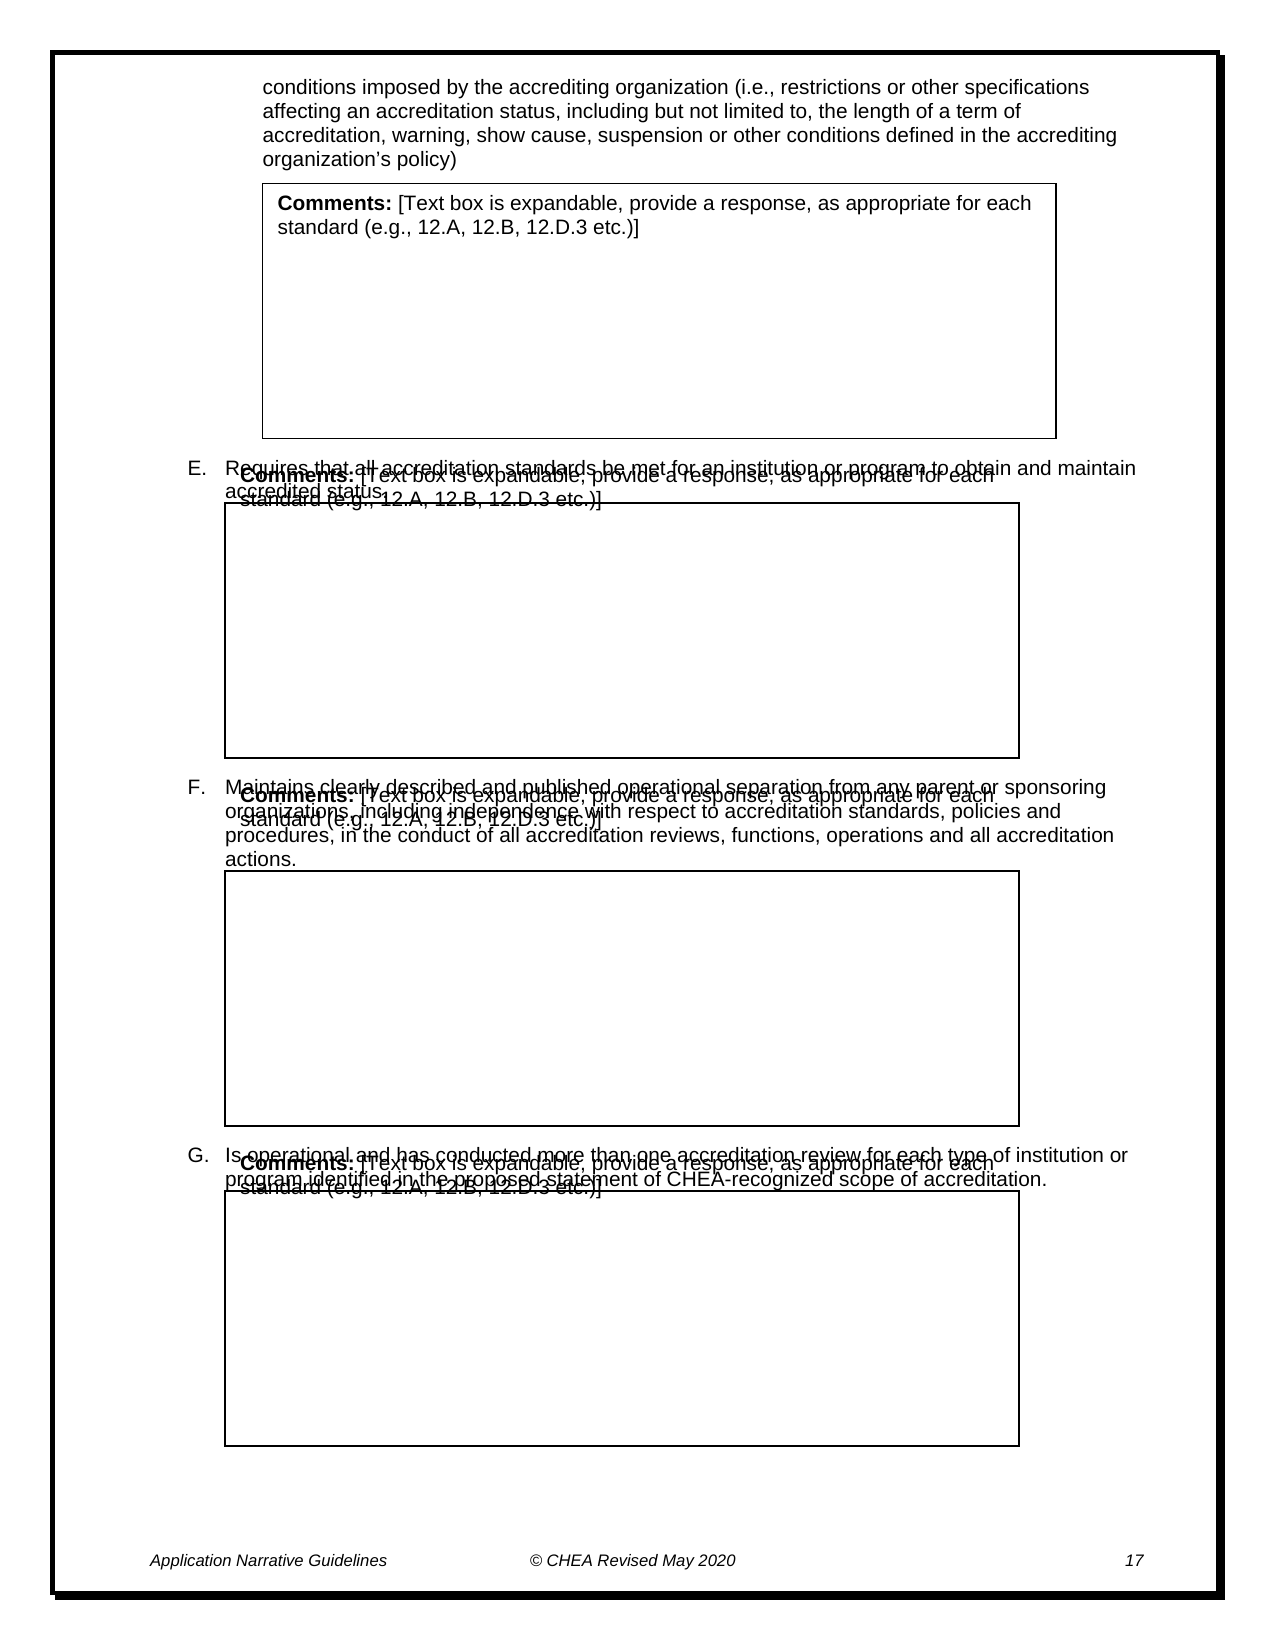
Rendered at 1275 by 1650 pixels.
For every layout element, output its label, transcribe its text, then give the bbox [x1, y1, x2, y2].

text F. Maintains clearly described and published operational separation from any parent or sponsoring organizations, including independence with respect to accreditation standards, policies and procedures, in the conduct of all accreditation reviews, functions, operations and all accreditation actions. [187, 775, 1148, 1131]
text E. Requires that all accreditation standards be met for an institution or program to obtain and maintain accredited status. [187, 455, 1148, 763]
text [225, 75, 1148, 171]
text G. Is operational and has conducted more than one accreditation review for each type of institution or program identified in the proposed statement of CHEA-recognized scope of accreditation. [187, 1143, 1148, 1450]
